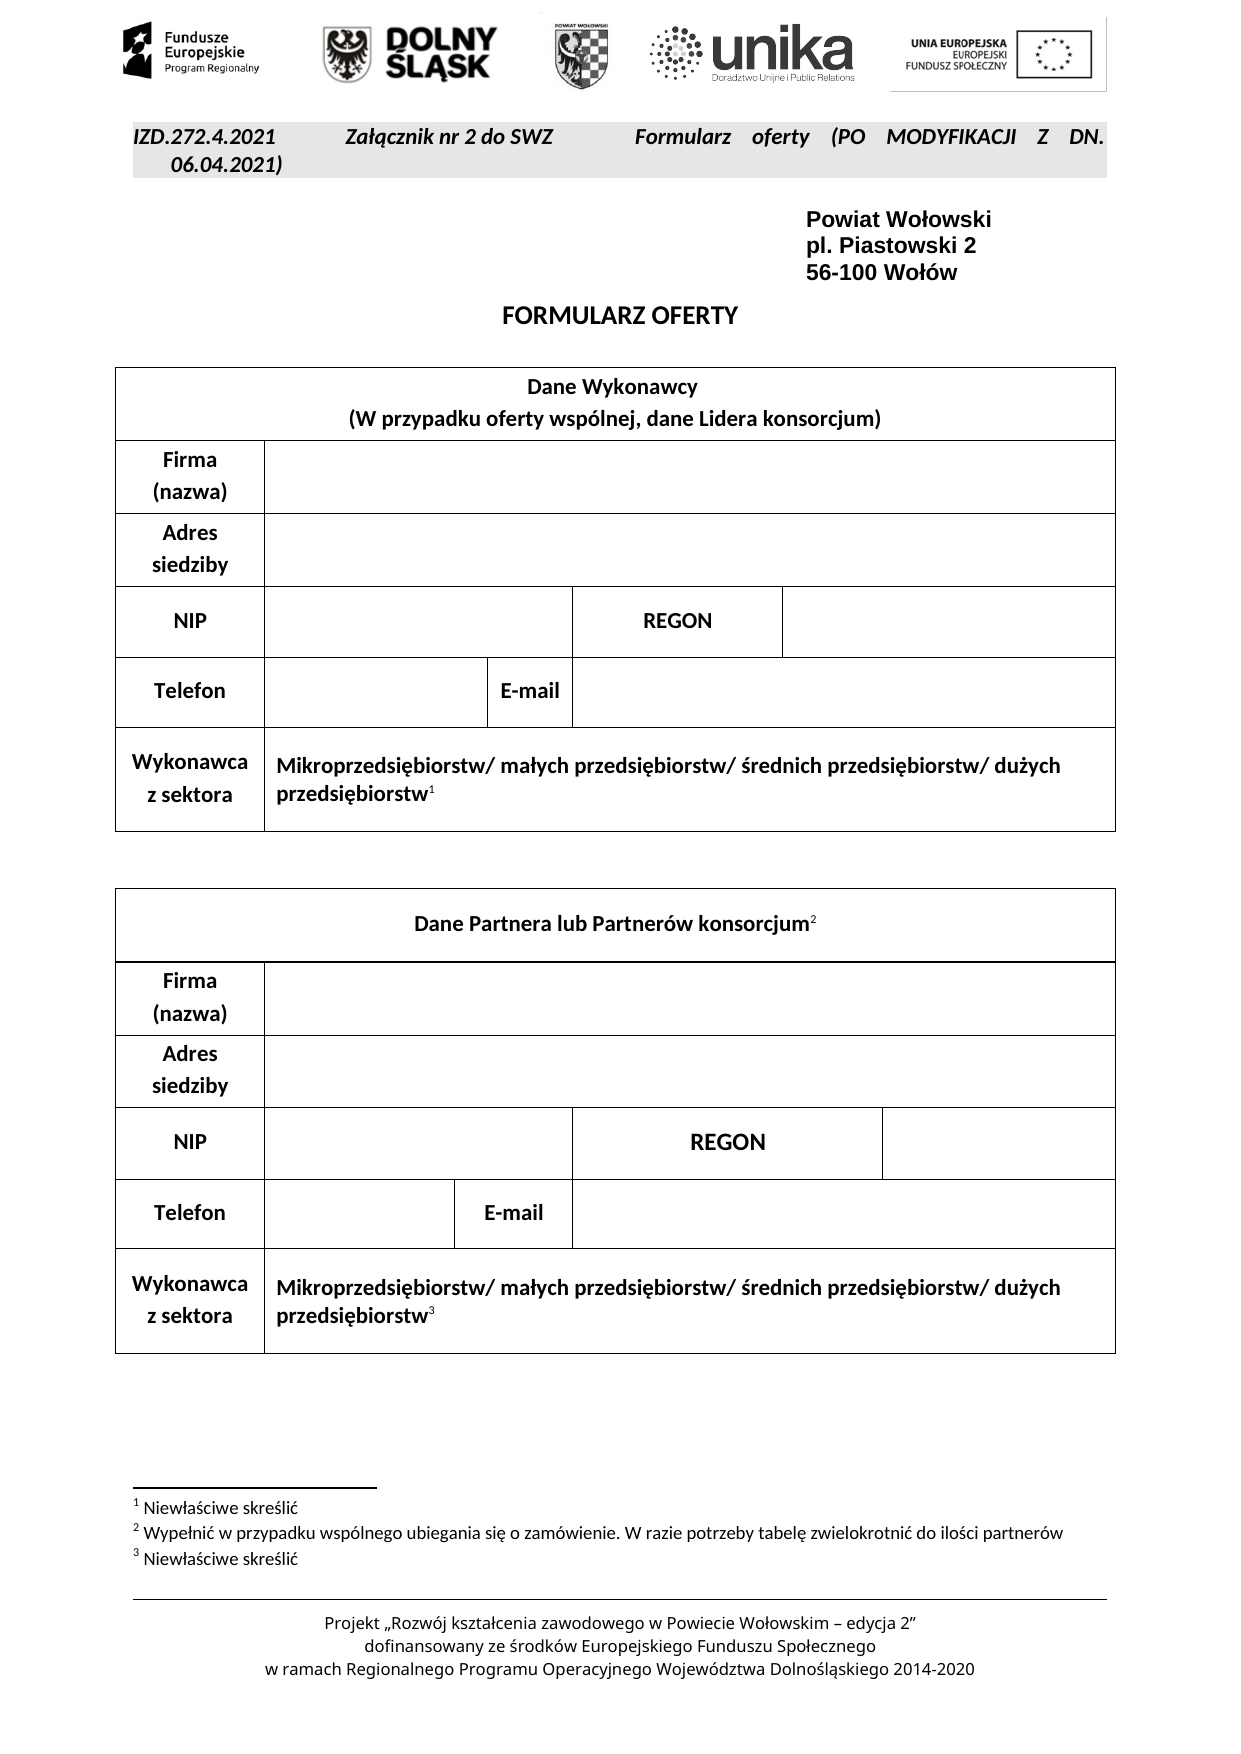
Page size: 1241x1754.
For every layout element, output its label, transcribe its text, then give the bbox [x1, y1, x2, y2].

table_cell [265, 963, 1115, 1034]
table_cell E-mail [455, 1180, 572, 1248]
table_cell [265, 658, 487, 727]
table_cell [265, 1180, 454, 1248]
table_cell Mikroprzedsiębiorstw/ małych przedsiębiorstw/ średnich przedsiębiorstw/ dużych przedsiębiorstw [265, 728, 1115, 831]
table_cell Wykonawca z sektora [116, 728, 264, 831]
table_cell Adres siedziby [116, 1036, 264, 1107]
subtitle IZD.272.4.2021 Załącznik nr 2 do SWZ Formularz oferty (PO MODYFIKACJI Z DN. 06.04.2021) [133, 122, 1107, 178]
table_header Dane Wykonawcy (W przypadku oferty wspólnej, dane Lidera konsorcjum) [116, 368, 1115, 440]
picture [315, 19, 503, 87]
table_cell Firma (nazwa) [116, 441, 264, 513]
table_cell [573, 1180, 1115, 1248]
table_cell NIP [116, 587, 264, 657]
table_cell Telefon [116, 1180, 264, 1248]
table_cell [265, 587, 572, 657]
table_cell [783, 587, 1115, 657]
text FORMULARZ OFERTY [133, 298, 1107, 331]
table_header Dane Partnera lub Partnerów konsorcjum [116, 889, 1115, 961]
table_cell Adres siedziby [116, 514, 264, 586]
text pl. Piastowski 2 [806, 232, 1107, 259]
table_cell Firma (nazwa) [116, 963, 264, 1034]
table_cell [265, 514, 1115, 586]
table_cell REGON [573, 1108, 882, 1178]
text Powiat Wołowski [770, 206, 1107, 232]
table_cell [573, 658, 1115, 727]
table_cell [265, 441, 1115, 513]
picture [890, 17, 1107, 92]
table_cell Telefon [116, 658, 264, 727]
table_cell REGON [573, 587, 782, 657]
table_cell Wykonawca z sektora [116, 1249, 264, 1353]
table_cell [883, 1108, 1115, 1178]
table_cell Mikroprzedsiębiorstw/ małych przedsiębiorstw/ średnich przedsiębiorstw/ dużych przedsiębiorstw [265, 1249, 1115, 1353]
text 56-100 Wołów [770, 259, 1107, 285]
table_cell [265, 1036, 1115, 1107]
table_cell NIP [116, 1108, 264, 1178]
table_cell [265, 1108, 572, 1178]
picture [66, 0, 283, 127]
table_cell E-mail [488, 658, 572, 727]
